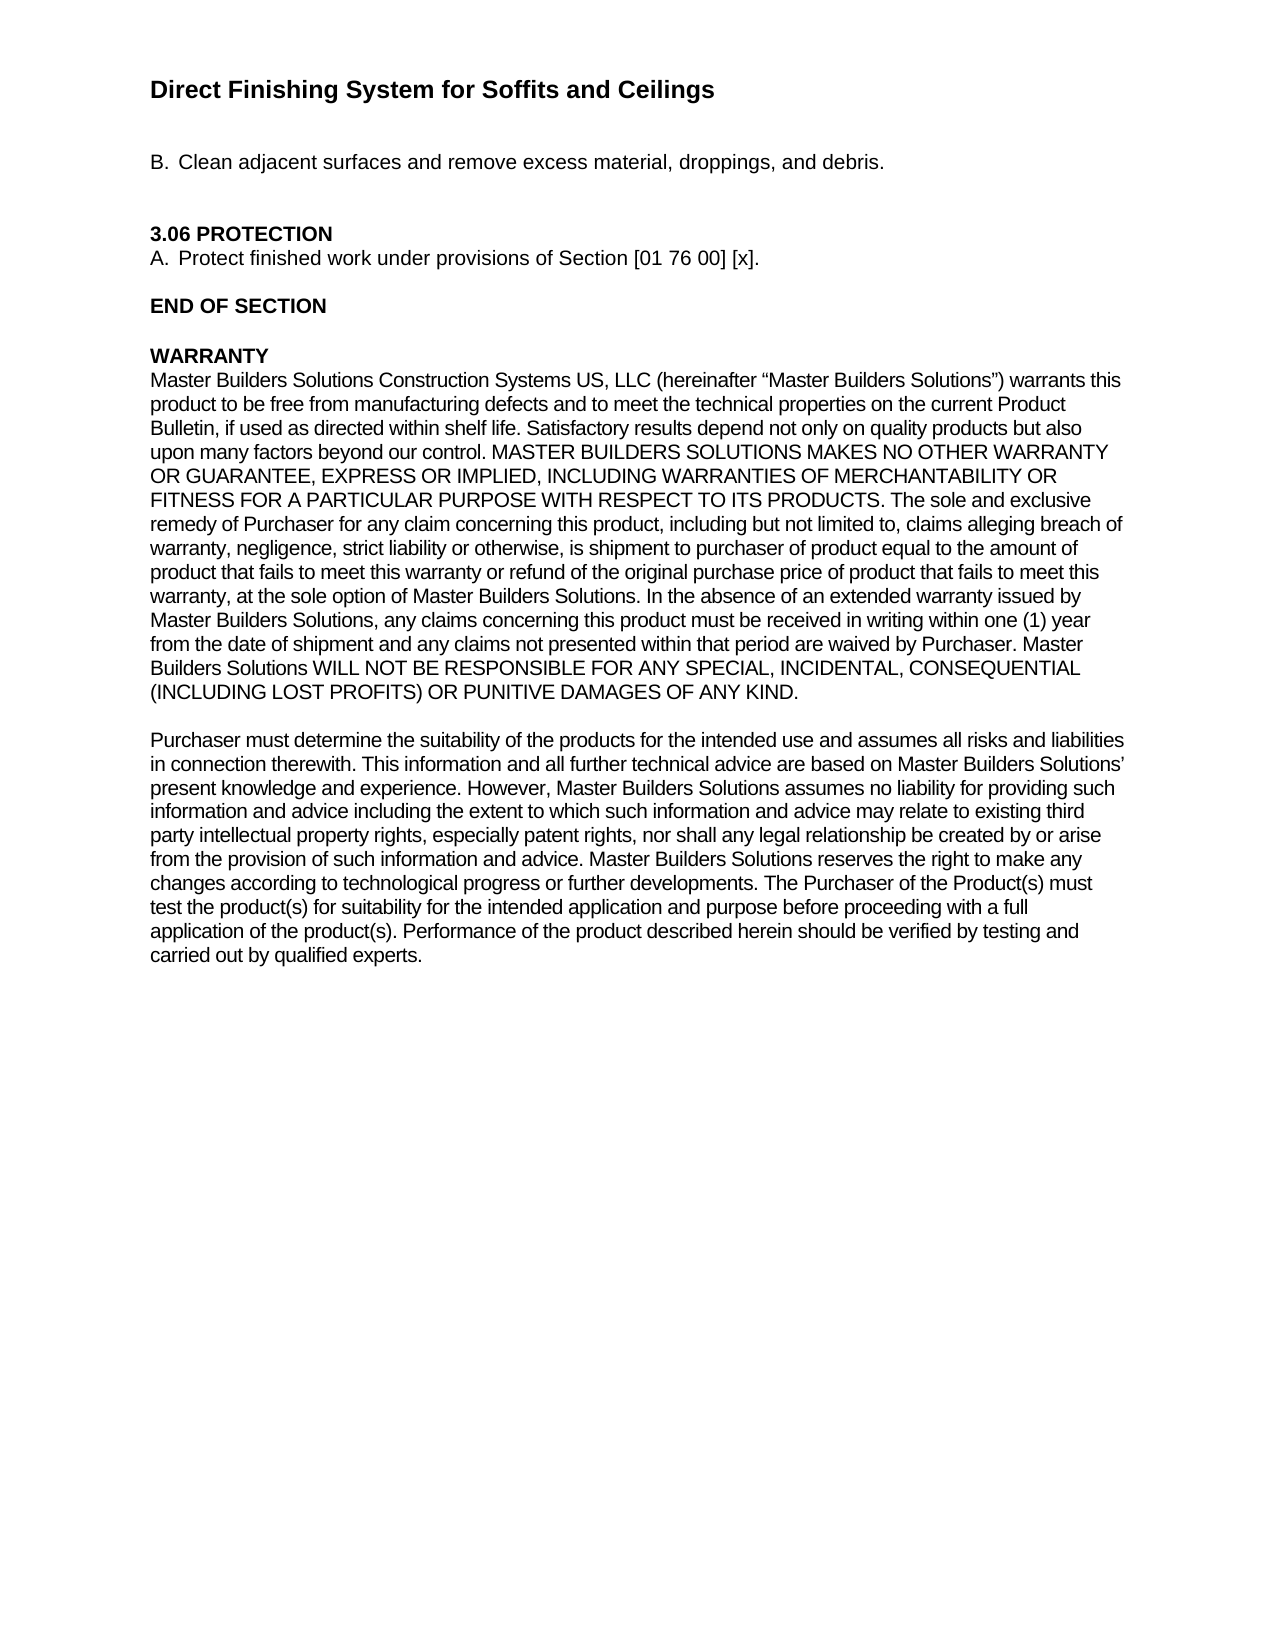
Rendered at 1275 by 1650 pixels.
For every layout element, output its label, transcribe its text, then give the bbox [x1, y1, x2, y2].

text Warranty [150, 344, 1125, 368]
text 3.06 PROTECTION [150, 222, 1125, 246]
text Master Builders Solutions Construction Systems US, LLC (hereinafter “Master Builders Solutions”) warrants this product to be free from manufacturing defects and to meet the technical properties on the current Product Bulletin, if used as directed within shelf life. Satisfactory results depend not only on quality products but also upon many factors beyond our control. MASTER BUILDERS SOLUTIONS MAKES NO OTHER WARRANTY OR GUARANTEE, EXPRESS OR IMPLIED, INCLUDING WARRANTIES OF MERCHANTABILITY OR FITNESS FOR A PARTICULAR PURPOSE WITH RESPECT TO ITS PRODUCTS. The sole and exclusive remedy of Purchaser for any claim concerning this product, including but not limited to, claims alleging breach of warranty, negligence, strict liability or otherwise, is shipment to purchaser of product equal to the amount of product that fails to meet this warranty or refund of the original purchase price of product that fails to meet this warranty, at the sole option of Master Builders Solutions. In the absence of an extended warranty issued by Master Builders Solutions, any claims concerning this product must be received in writing within one (1) year from the date of shipment and any claims not presented within that period are waived by Purchaser. Master Builders Solutions WILL NOT BE RESPONSIBLE FOR ANY SPECIAL, INCIDENTAL, CONSEQUENTIAL (INCLUDING LOST PROFITS) OR PUNITIVE DAMAGES OF ANY KIND. [150, 368, 1125, 703]
list Clean adjacent surfaces and remove excess material, droppings, and debris. [150, 150, 1125, 174]
text END OF SECTION [150, 294, 1125, 318]
text Purchaser must determine the suitability of the products for the intended use and assumes all risks and liabilities in connection therewith. This information and all further technical advice are based on Master Builders Solutions’ present knowledge and experience. However, Master Builders Solutions assumes no liability for providing such information and advice including the extent to which such information and advice may relate to existing third party intellectual property rights, especially patent rights, nor shall any legal relationship be created by or arise from the provision of such information and advice. Master Builders Solutions reserves the right to make any changes according to technological progress or further developments. The Purchaser of the Product(s) must test the product(s) for suitability for the intended application and purpose before proceeding with a full application of the product(s). Performance of the product described herein should be verified by testing and carried out by qualified experts. [150, 727, 1125, 967]
list Protect finished work under provisions of Section [01 76 00] [x]. [150, 246, 1125, 270]
